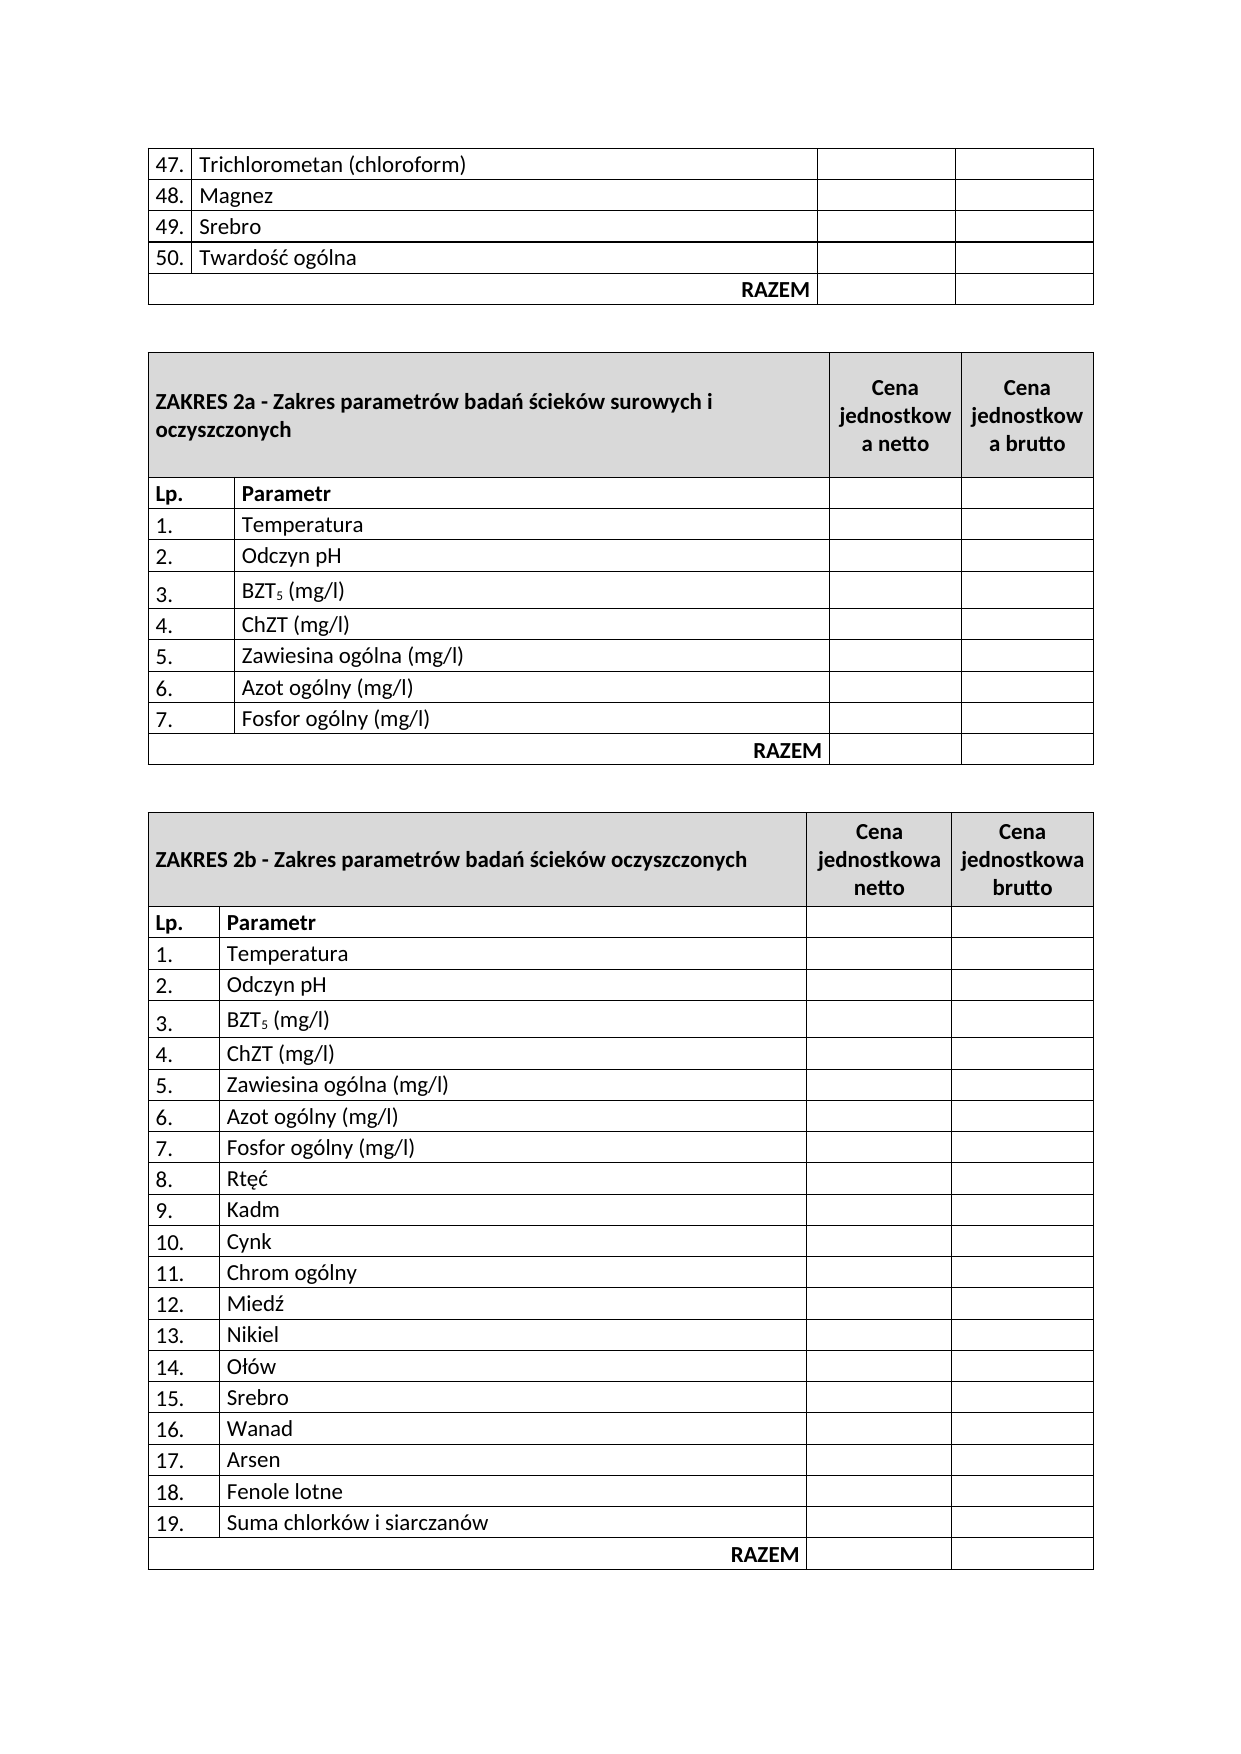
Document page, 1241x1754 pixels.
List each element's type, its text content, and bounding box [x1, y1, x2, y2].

table_cell RAZEM [149, 274, 817, 304]
table_cell [952, 1351, 1093, 1381]
table_cell [807, 1070, 951, 1100]
table_cell [952, 1226, 1093, 1256]
table_cell 14. [149, 1351, 219, 1381]
table_cell [818, 274, 955, 304]
table_cell [830, 640, 961, 671]
table_cell Zawiesina ogólna (mg/l) [235, 640, 829, 671]
table_cell 3. [149, 572, 234, 608]
table_cell 2. [149, 970, 219, 1000]
table_cell 18. [149, 1476, 219, 1506]
table_cell 10. [149, 1226, 219, 1256]
table_cell [962, 703, 1093, 733]
table_cell [807, 1163, 951, 1193]
table_cell [818, 211, 955, 241]
table_cell [818, 149, 955, 179]
table_cell 1. [149, 938, 219, 968]
table_cell Lp. [149, 478, 234, 508]
table_cell [807, 1226, 951, 1256]
table_cell [807, 1476, 951, 1506]
table_cell Fosfor ogólny (mg/l) [235, 703, 829, 733]
table_cell Temperatura [220, 938, 806, 968]
table_cell ChZT (mg/l) [235, 609, 829, 639]
table_cell [807, 1195, 951, 1225]
table_cell [952, 1476, 1093, 1506]
table_cell [952, 1038, 1093, 1068]
table_cell Arsen [220, 1445, 806, 1475]
table_cell [962, 540, 1093, 571]
table_cell Temperatura [235, 509, 829, 539]
table_cell [956, 274, 1093, 304]
table_cell BZT5 (mg/l) [235, 572, 829, 608]
table_cell 7. [149, 1132, 219, 1162]
table_cell BZT5 (mg/l) [220, 1001, 806, 1037]
table_cell [952, 907, 1093, 937]
table_cell [830, 509, 961, 539]
table_cell 2. [149, 540, 234, 571]
table_cell [952, 1070, 1093, 1100]
table_cell [952, 1001, 1093, 1037]
table_cell [818, 180, 955, 210]
table_cell [962, 609, 1093, 639]
table_cell 1. [149, 509, 234, 539]
table_cell [807, 1038, 951, 1068]
table_cell [956, 211, 1093, 241]
table_cell Wanad [220, 1413, 806, 1443]
table_header Cena jednostkowa brutto [952, 813, 1093, 906]
table_cell 3. [149, 1001, 219, 1037]
table_cell 49. [149, 211, 191, 241]
table_cell [956, 180, 1093, 210]
table_cell [830, 703, 961, 733]
table_cell [962, 640, 1093, 671]
table_cell Nikiel [220, 1320, 806, 1350]
table_cell Suma chlorków i siarczanów [220, 1507, 806, 1537]
table_cell Fosfor ogólny (mg/l) [220, 1132, 806, 1162]
table_cell 7. [149, 703, 234, 733]
table_cell [807, 938, 951, 968]
table_cell RAZEM [149, 734, 829, 764]
table_cell [952, 1320, 1093, 1350]
table_cell [807, 907, 951, 937]
table_cell [830, 609, 961, 639]
table_cell 9. [149, 1195, 219, 1225]
table_header ZAKRES 2b - Zakres parametrów badań ścieków oczyszczonych [149, 813, 806, 906]
table_cell 12. [149, 1288, 219, 1318]
table_cell 5. [149, 1070, 219, 1100]
table_cell Miedź [220, 1288, 806, 1318]
table_cell 5. [149, 640, 234, 671]
table_cell [952, 1288, 1093, 1318]
table_cell [807, 1101, 951, 1131]
table_cell Cynk [220, 1226, 806, 1256]
table_header ZAKRES 2a - Zakres parametrów badań ścieków surowych i oczyszczonych [149, 353, 829, 477]
table_cell [830, 540, 961, 571]
table_cell ChZT (mg/l) [220, 1038, 806, 1068]
table_cell [952, 1257, 1093, 1287]
table_cell [807, 1538, 951, 1568]
table_cell [952, 938, 1093, 968]
table_cell [952, 1132, 1093, 1162]
table_cell Magnez [192, 180, 817, 210]
table_cell [952, 1382, 1093, 1412]
table_cell 47. [149, 149, 191, 179]
table_cell Srebro [192, 211, 817, 241]
table_cell 8. [149, 1163, 219, 1193]
table_cell [807, 1001, 951, 1037]
table_cell [807, 1507, 951, 1537]
table_cell Parametr [235, 478, 829, 508]
table_cell [807, 1320, 951, 1350]
table_cell [952, 1101, 1093, 1131]
table_cell 50. [149, 243, 191, 273]
table_cell Ołów [220, 1351, 806, 1381]
table_cell [830, 734, 961, 764]
table_cell [818, 243, 955, 273]
table_cell [807, 1351, 951, 1381]
table_cell Fenole lotne [220, 1476, 806, 1506]
table_cell Chrom ogólny [220, 1257, 806, 1287]
table_header Cena jednostkowa brutto [962, 353, 1093, 477]
table_cell Trichlorometan (chloroform) [192, 149, 817, 179]
table_cell [807, 1257, 951, 1287]
table_cell [952, 1538, 1093, 1568]
table_cell [952, 1507, 1093, 1537]
table_cell [962, 572, 1093, 608]
table_cell Odczyn pH [235, 540, 829, 571]
table_cell 15. [149, 1382, 219, 1412]
table_cell [952, 1163, 1093, 1193]
table_cell [952, 1195, 1093, 1225]
table_header Cena jednostkowa netto [830, 353, 961, 477]
table_cell [807, 1413, 951, 1443]
table_cell Srebro [220, 1382, 806, 1412]
table_cell [952, 970, 1093, 1000]
table_cell Twardość ogólna [192, 243, 817, 273]
table_cell 17. [149, 1445, 219, 1475]
table_cell [956, 243, 1093, 273]
table_header Cena jednostkowa netto [807, 813, 951, 906]
table_cell 6. [149, 1101, 219, 1131]
table_cell Rtęć [220, 1163, 806, 1193]
table_cell [807, 1382, 951, 1412]
table_cell [830, 478, 961, 508]
table_cell 19. [149, 1507, 219, 1537]
table_cell Parametr [220, 907, 806, 937]
table_cell Azot ogólny (mg/l) [235, 672, 829, 702]
table_cell [830, 572, 961, 608]
table_cell Zawiesina ogólna (mg/l) [220, 1070, 806, 1100]
table_cell Azot ogólny (mg/l) [220, 1101, 806, 1131]
table_cell [807, 1288, 951, 1318]
table_cell RAZEM [149, 1538, 806, 1568]
table_cell [952, 1445, 1093, 1475]
table_cell [807, 1445, 951, 1475]
table_cell [830, 672, 961, 702]
table_cell [962, 672, 1093, 702]
table_cell [956, 149, 1093, 179]
table_cell 4. [149, 609, 234, 639]
table_cell 6. [149, 672, 234, 702]
table_cell [807, 970, 951, 1000]
table_cell 11. [149, 1257, 219, 1287]
table_cell Kadm [220, 1195, 806, 1225]
table_cell Odczyn pH [220, 970, 806, 1000]
table_cell [962, 478, 1093, 508]
table_cell [807, 1132, 951, 1162]
table_cell [962, 734, 1093, 764]
table_cell 16. [149, 1413, 219, 1443]
table_cell 48. [149, 180, 191, 210]
table_cell 4. [149, 1038, 219, 1068]
table_cell [952, 1413, 1093, 1443]
table_cell Lp. [149, 907, 219, 937]
table_cell 13. [149, 1320, 219, 1350]
table_cell [962, 509, 1093, 539]
